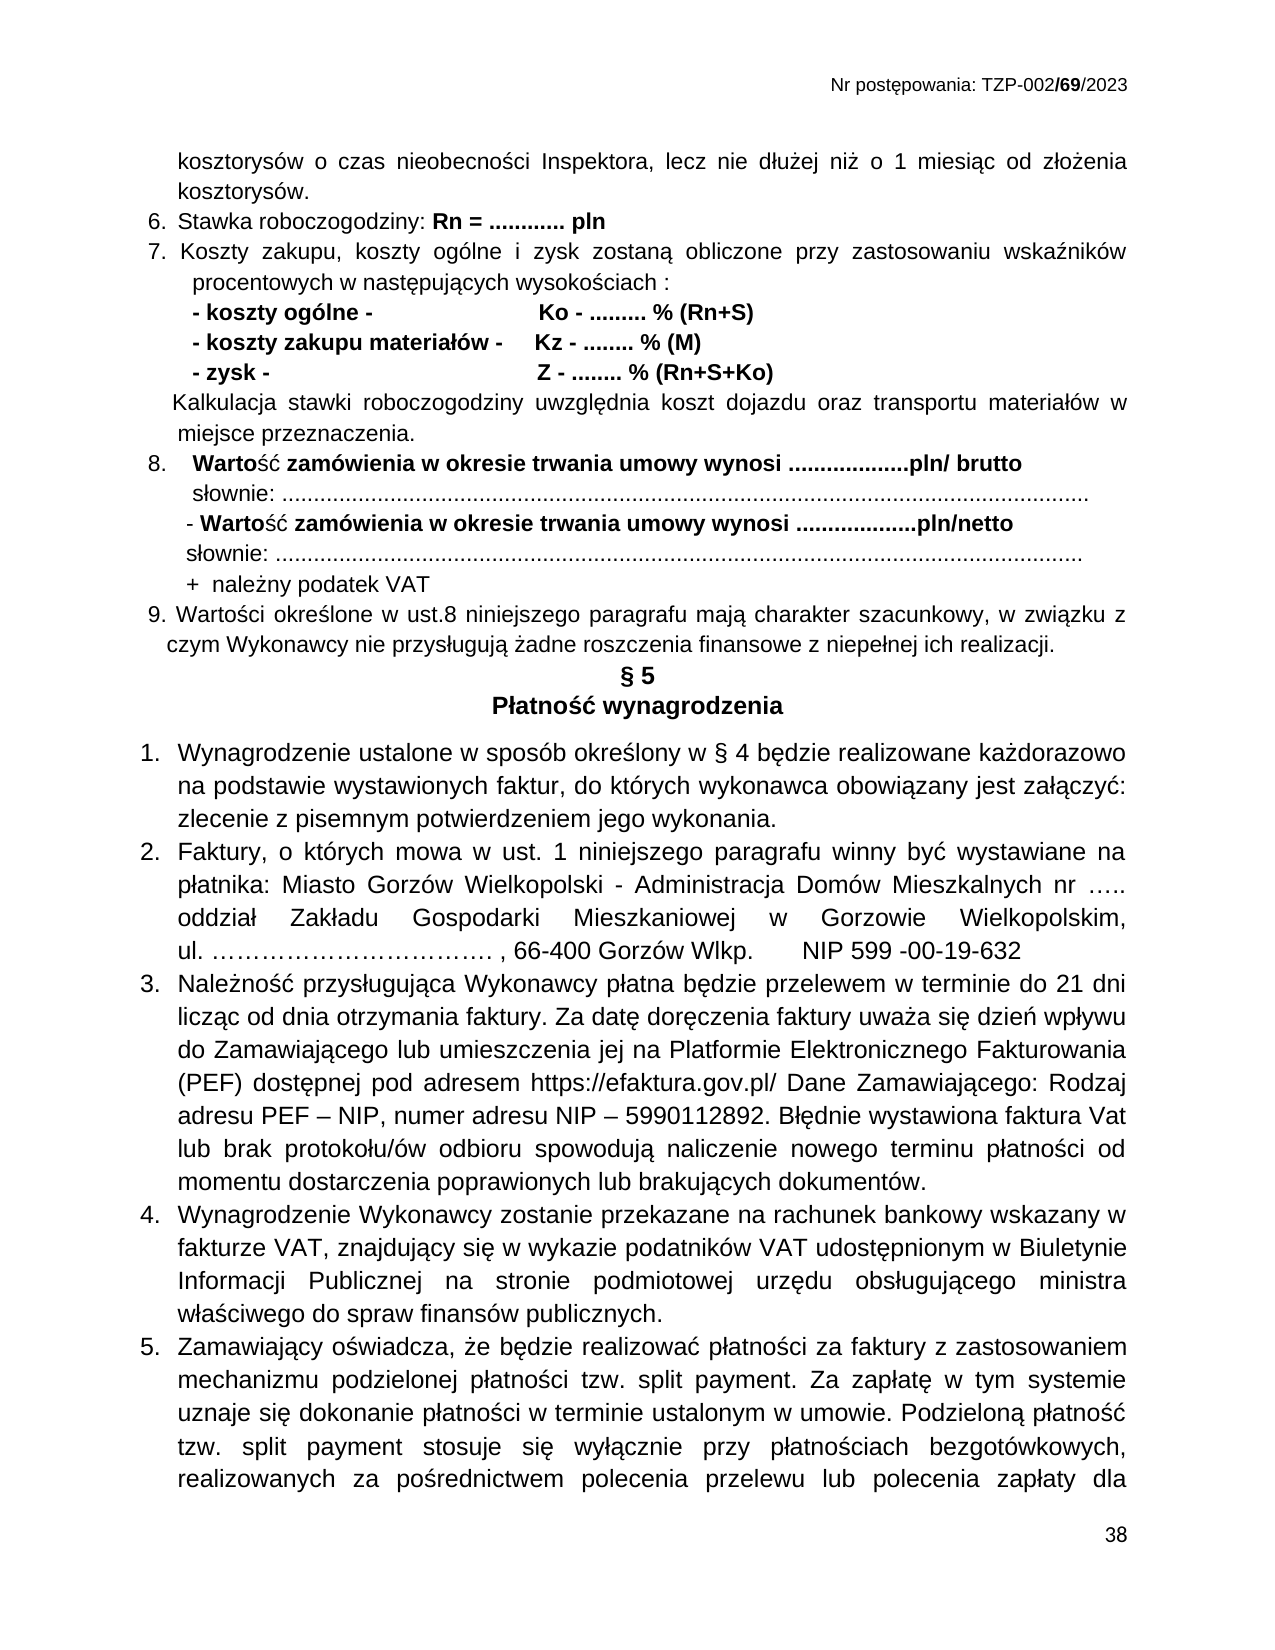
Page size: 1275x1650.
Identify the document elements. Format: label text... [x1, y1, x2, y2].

text § 5 [148, 661, 1127, 690]
text Płatność wynagrodzenia [148, 691, 1127, 720]
text - koszty ogólne - Ko - ......... % (Rn+S) [192, 299, 1127, 325]
list Faktury, o których mowa w ust. 1 niniejszego paragrafu winny być wystawiane na płatnika: Miasto Gorzów Wielkopolski - Administracja Domów Mieszkalnych nr ….. oddział Zakładu Gospodarki Mieszkaniowej w Gorzowie Wielkopolskim, ul. ……………………………. , 66-400 Gorzów Wlkp. NIP 599 -00-19-632 [140, 837, 1127, 965]
list Wynagrodzenie ustalone w sposób określony w § 4 będzie realizowane każdorazowo na podstawie wystawionych faktur, do których wykonawca obowiązany jest załączyć: zlecenie z pisemnym potwierdzeniem jego wykonania. [140, 738, 1127, 833]
text słownie: ............................................................................................................................... [148, 480, 1127, 506]
list Stawka roboczogodziny: Rn = ............ pln [148, 208, 1127, 234]
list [140, 1332, 1127, 1493]
text 8. Wartość zamówienia w okresie trwania umowy wynosi ...................pln/ brutto [148, 450, 1127, 476]
text - Wartość zamówienia w okresie trwania umowy wynosi ...................pln/netto [148, 510, 1127, 536]
text słownie: ............................................................................................................................... [148, 540, 1127, 567]
text 7. Koszty zakupu, koszty ogólne i zysk zostaną obliczone przy zastosowaniu wskaźników procentowych w następujących wysokościach : [148, 238, 1127, 295]
text - zysk - Z - ........ % (Rn+S+Ko) [192, 359, 1127, 385]
list Należność przysługująca Wykonawcy płatna będzie przelewem w terminie do 21 dni licząc od dnia otrzymania faktury. Za datę doręczenia faktury uważa się dzień wpływu do Zamawiającego lub umieszczenia jej na Platformie Elektronicznego Fakturowania (PEF) dostępnej pod adresem https://efaktura.gov.pl/ Dane Zamawiającego: Rodzaj adresu PEF – NIP, numer adresu NIP – 5990112892. Błędnie wystawiona faktura Vat lub brak protokołu/ów odbioru spowodują naliczenie nowego terminu płatności od momentu dostarczenia poprawionych lub brakujących dokumentów. [140, 969, 1127, 1196]
text - koszty zakupu materiałów - Kz - ........ % (M) [192, 329, 1127, 355]
text 9. Wartości określone w ust.8 niniejszego paragrafu mają charakter szacunkowy, w związku z czym Wykonawcy nie przysługują żadne roszczenia finansowe z niepełnej ich realizacji. [148, 601, 1127, 657]
text Kalkulacja stawki roboczogodziny uwzględnia koszt dojazdu oraz transportu materiałów w miejsce przeznaczenia. [103, 389, 1127, 446]
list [148, 148, 1127, 204]
text + należny podatek VAT [148, 571, 1127, 597]
list Wynagrodzenie Wykonawcy zostanie przekazane na rachunek bankowy wskazany w fakturze VAT, znajdujący się w wykazie podatników VAT udostępnionym w Biuletynie Informacji Publicznej na stronie podmiotowej urzędu obsługującego ministra właściwego do spraw finansów publicznych. [140, 1200, 1127, 1328]
